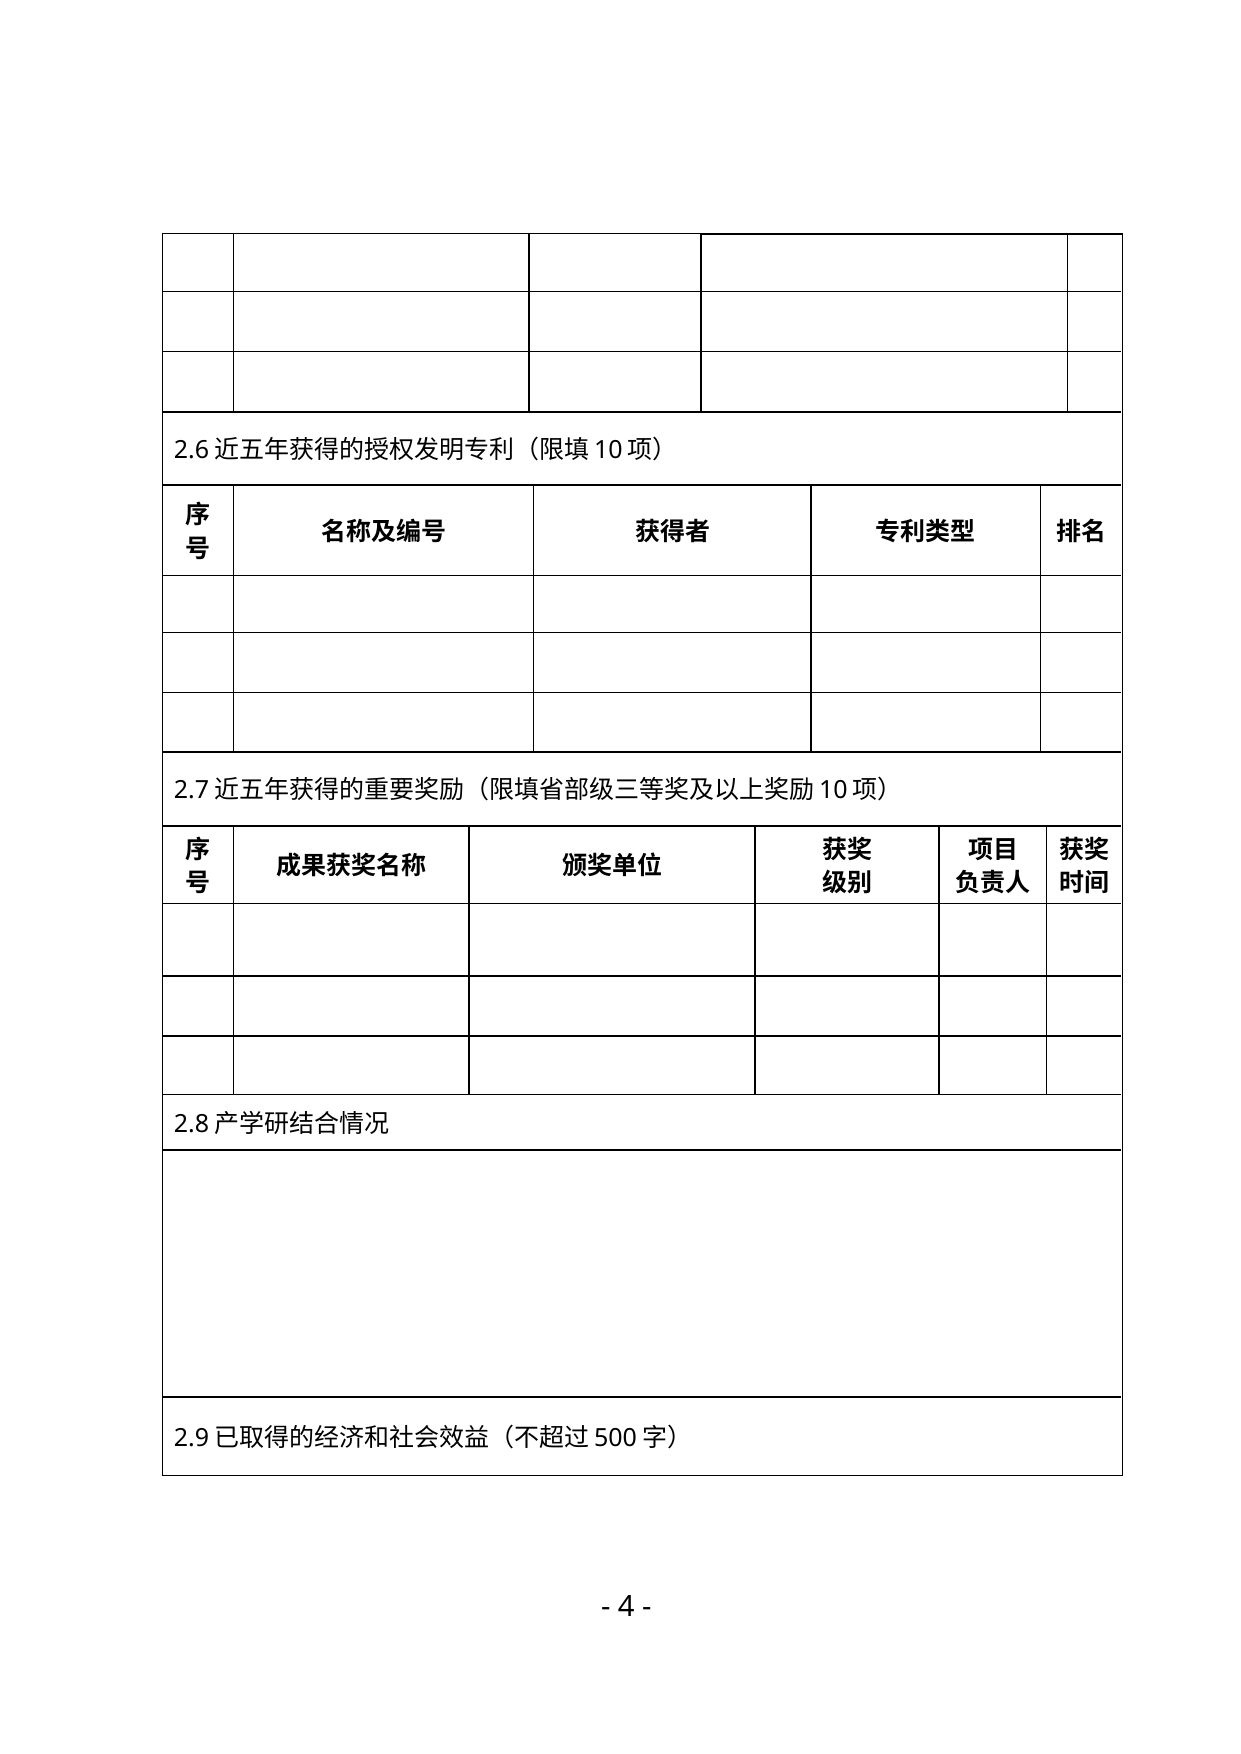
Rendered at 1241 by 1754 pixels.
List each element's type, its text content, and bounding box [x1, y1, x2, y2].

table_cell [1068, 351, 1122, 411]
table_cell [234, 904, 468, 975]
table_cell 获奖 级别 [756, 827, 938, 903]
table_cell [234, 693, 533, 751]
table_cell [234, 234, 528, 291]
table_cell [1041, 575, 1122, 632]
table_cell [1047, 1035, 1122, 1093]
table_cell [163, 904, 233, 975]
table_cell [470, 977, 754, 1035]
table_cell [1041, 692, 1122, 751]
table_cell 2.7近五年获得的重要奖励（限填省部级三等奖及以上奖励10项） [163, 751, 1122, 825]
table_cell [530, 352, 700, 411]
table_cell [234, 633, 533, 692]
table_cell [163, 292, 233, 351]
table_cell [756, 977, 938, 1035]
table_cell [470, 1037, 754, 1093]
table_cell 颁奖单位 [470, 827, 754, 903]
table_cell [163, 234, 233, 291]
table_cell [163, 1037, 233, 1093]
table_cell [702, 292, 1067, 351]
table_cell [530, 234, 700, 291]
table_cell [534, 576, 810, 632]
table_cell 专利类型 [812, 486, 1040, 575]
table_cell 排名 [1041, 484, 1122, 575]
table_cell 项目 负责人 [940, 827, 1046, 903]
table_cell [756, 904, 938, 975]
table_cell [530, 292, 700, 351]
table_cell [1047, 903, 1122, 975]
table_cell [1068, 291, 1122, 351]
table_cell [534, 693, 810, 751]
table_cell 序 号 [163, 827, 233, 903]
table_cell [163, 633, 233, 692]
table_cell [702, 352, 1067, 411]
table_cell 2.8产学研结合情况 [163, 1094, 1122, 1149]
table_cell [534, 633, 810, 692]
table_cell [1068, 235, 1122, 291]
table_cell [756, 1037, 938, 1093]
table_cell [1047, 975, 1122, 1035]
table_cell 获得者 [534, 486, 810, 575]
table_cell [163, 693, 233, 751]
table_cell [812, 693, 1040, 751]
table_cell [163, 576, 233, 632]
table_cell [812, 633, 1040, 692]
table_cell [234, 352, 528, 411]
table_cell [940, 904, 1046, 975]
table_cell [163, 977, 233, 1035]
table_cell [234, 1037, 468, 1093]
table_cell [234, 977, 468, 1035]
table_cell 2.9已取得的经济和社会效益（不超过500字） [163, 1396, 1122, 1475]
table_cell [234, 292, 528, 351]
table_cell 序 号 [163, 486, 233, 575]
table_cell [1041, 632, 1122, 692]
table_cell [940, 977, 1046, 1035]
table_cell [470, 904, 754, 975]
table_cell [163, 352, 233, 411]
table_cell [812, 576, 1040, 632]
table_cell 名称及编号 [234, 486, 533, 575]
table_cell [234, 576, 533, 632]
table_cell 成果获奖名称 [234, 827, 468, 903]
table_cell [163, 1149, 1122, 1396]
table_cell 2.6近五年获得的授权发明专利（限填10项） [163, 411, 1122, 484]
table_cell 获奖 时间 [1047, 825, 1122, 903]
table_cell [940, 1037, 1046, 1093]
table_cell [702, 235, 1067, 291]
